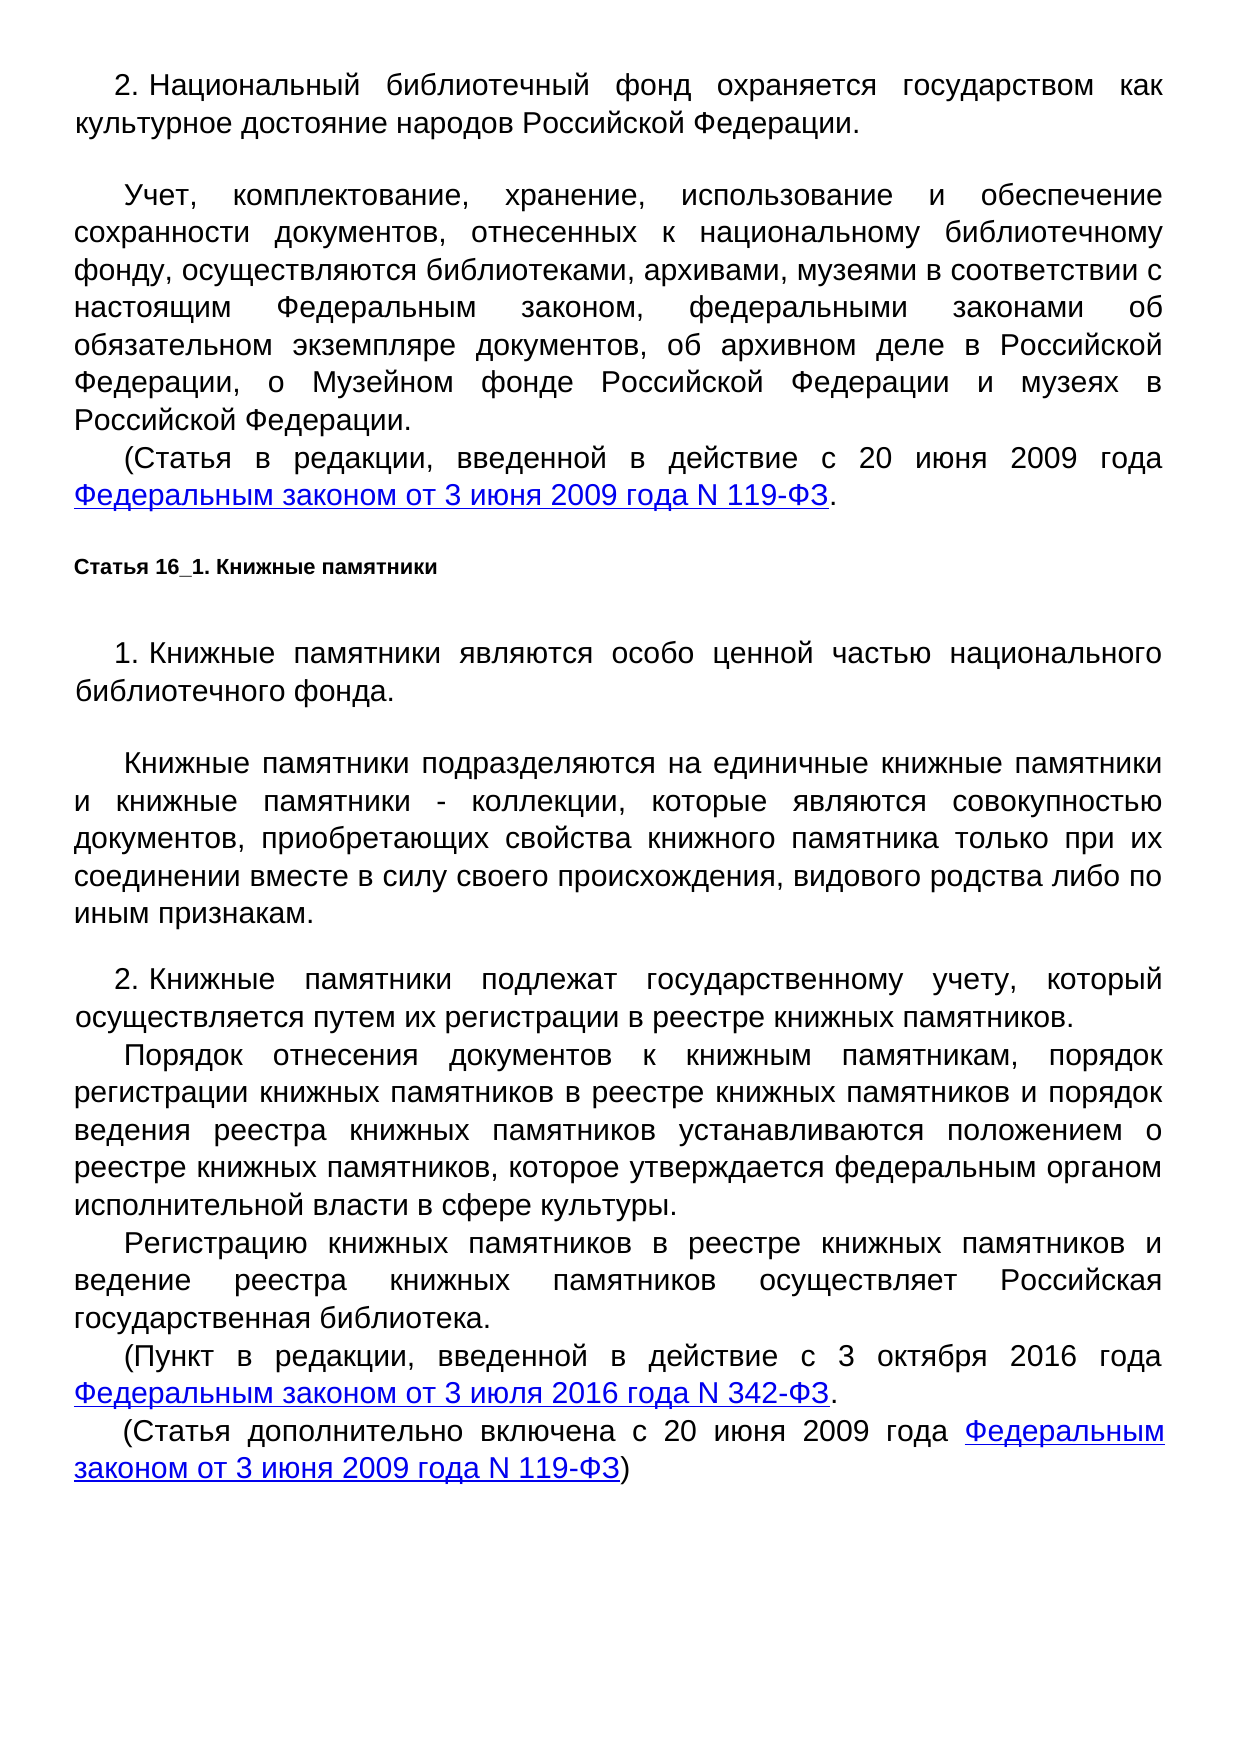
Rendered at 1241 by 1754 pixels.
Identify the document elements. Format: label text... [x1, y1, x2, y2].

list Книжные памятники являются особо ценной частью национального библиотечного фонда. [75, 636, 1163, 708]
list Национальный библиотечный фонд охраняется государством как культурное достояние народов Российской Федерации. [75, 67, 1163, 139]
subtitle Статья 16_1. Книжные памятники [73, 554, 1165, 579]
text (Пункт в редакции, введенной в действие с 3 октября 2016 года Федеральным законом от 3 июля 2016 года N 342-ФЗ. [73, 1338, 1163, 1410]
list Книжные памятники подлежат государственному учету, который осуществляется путем их регистрации в реестре книжных памятников. [75, 961, 1163, 1034]
text Порядок отнесения документов к книжным памятникам, порядок регистрации книжных памятников в реестре книжных памятников и порядок ведения реестра книжных памятников устанавливаются положением о реестре книжных памятников, которое утверждается федеральным органом исполнительной власти в сфере культуры. [73, 1037, 1163, 1222]
text Регистрацию книжных памятников в реестре книжных памятников и ведение реестра книжных памятников осуществляет Российская государственная библиотека. [73, 1225, 1163, 1335]
text (Статья в редакции, введенной в действие с 20 июня 2009 года Федеральным законом от 3 июня 2009 года N 119-ФЗ. [73, 440, 1163, 512]
text Книжные памятники подразделяются на единичные книжные памятники и книжные памятники - коллекции, которые являются совокупностью документов, приобретающих свойства книжного памятника только при их соединении вместе в силу своего происхождения, видового родства либо по иным признакам. [73, 745, 1163, 930]
text Учет, комплектование, хранение, использование и обеспечение сохранности документов, отнесенных к национальному библиотечному фонду, осуществляются библиотеками, архивами, музеями в соответствии с настоящим Федеральным законом, федеральными законами об обязательном экземпляре документов, об архивном деле в Российской Федерации, о Музейном фонде Российской Федерации и музеях в Российской Федерации. [73, 177, 1163, 437]
text (Статья дополнительно включена с 20 июня 2009 года Федеральным законом от 3 июня 2009 года N 119-ФЗ) [73, 1413, 1165, 1485]
